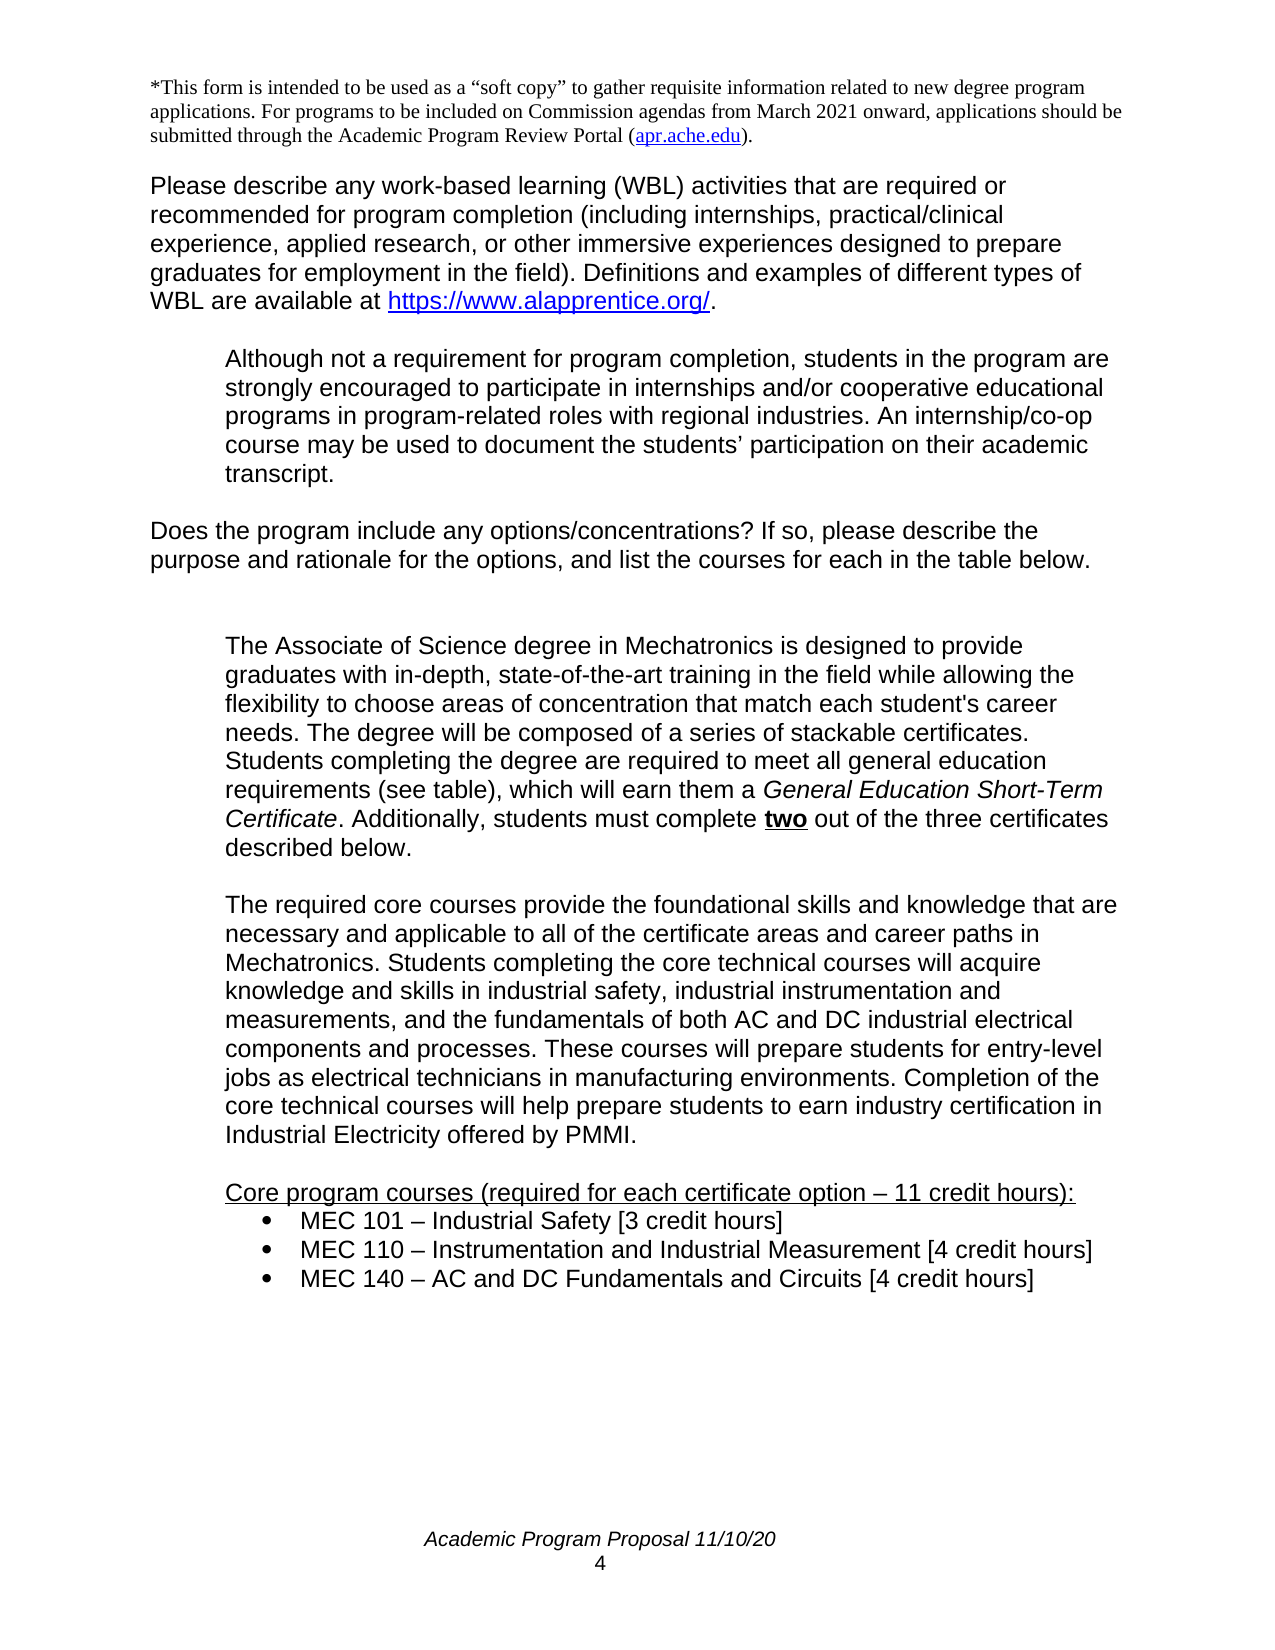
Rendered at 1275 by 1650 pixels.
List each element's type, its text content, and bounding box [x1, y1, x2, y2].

text Does the program include any options/concentrations? If so, please describe the purpose and rationale for the options, and list the courses for each in the table below. [150, 516, 1125, 574]
text Core program courses (required for each certificate option – 11 credit hours): [225, 1177, 1125, 1206]
list MEC 140 – AC and DC Fundamentals and Circuits [4 credit hours] [262, 1264, 1125, 1293]
text Please describe any work-based learning (WBL) activities that are required or recommended for program completion (including internships, practical/clinical experience, applied research, or other immersive experiences designed to prepare graduates for employment in the field). Definitions and examples of different types of WBL are available at https://www.alapprentice.org/. [150, 171, 1125, 315]
list MEC 110 – Instrumentation and Industrial Measurement [4 credit hours] [262, 1235, 1125, 1264]
text The required core courses provide the foundational skills and knowledge that are necessary and applicable to all of the certificate areas and career paths in Mechatronics. Students completing the core technical courses will acquire knowledge and skills in industrial safety, industrial instrumentation and measurements, and the fundamentals of both AC and DC industrial electrical components and processes. These courses will prepare students for entry-level jobs as electrical technicians in manufacturing environments. Completion of the core technical courses will help prepare students to earn industry certification in Industrial Electricity offered by PMMI. [225, 890, 1125, 1149]
list MEC 101 – Industrial Safety [3 credit hours] [262, 1206, 1125, 1235]
text The Associate of Science degree in Mechatronics is designed to provide graduates with in-depth, state-of-the-art training in the field while allowing the flexibility to choose areas of concentration that match each student's career needs. The degree will be composed of a series of stackable certificates. Students completing the degree are required to meet all general education requirements (see table), which will earn them a General Education Short-Term Certificate. Additionally, students must complete two out of the three certificates described below. [225, 631, 1125, 861]
text Although not a requirement for program completion, students in the program are strongly encouraged to participate in internships and/or cooperative educational programs in program-related roles with regional industries. An internship/co-op course may be used to document the students’ participation on their academic transcript. [225, 344, 1125, 487]
